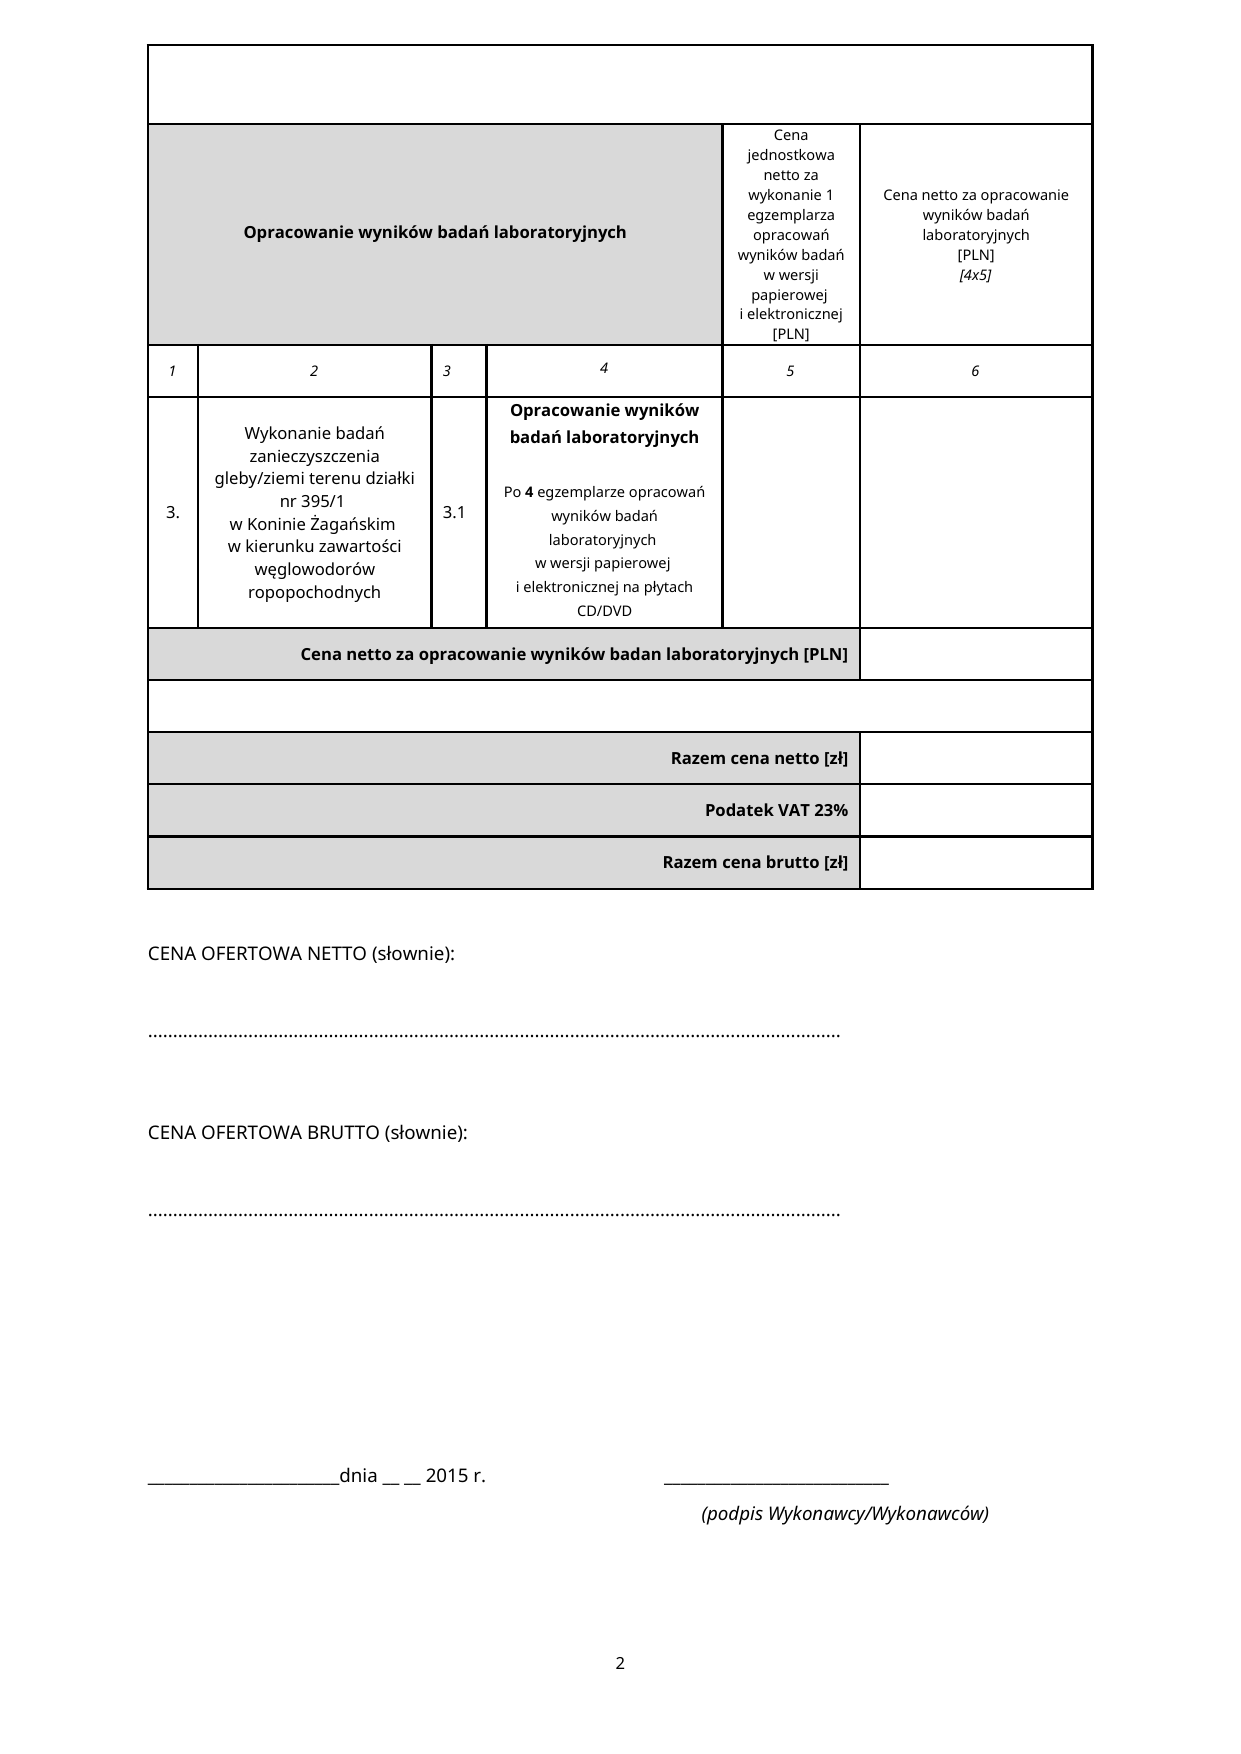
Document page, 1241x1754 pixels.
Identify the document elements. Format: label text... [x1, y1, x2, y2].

table_cell 3. [149, 398, 197, 627]
table_cell 5 [724, 346, 859, 396]
table_cell Cena netto za opracowanie wyników badań laboratoryjnych [PLN] [4x5] [861, 125, 1091, 344]
table_cell [724, 398, 859, 627]
text _______________________dnia __ __ 2015 r. ___________________________ [148, 1462, 1092, 1488]
table_cell Opracowanie wyników badań laboratoryjnych Po 4 egzemplarze opracowań wyników badań laboratoryjnych w wersji papierowej i elektronicznej na płytach CD/DVD [488, 398, 721, 627]
table_cell Razem cena netto [zł] [149, 733, 859, 783]
table_cell 2 [199, 346, 430, 396]
table_cell [861, 733, 1091, 783]
table_cell 4 [488, 346, 721, 396]
text CENA OFERTOWA NETTO (słownie): [148, 941, 1092, 966]
text .......................................................................................................................................... [148, 1196, 1092, 1221]
table_cell [861, 629, 1091, 679]
table_cell 6 [861, 346, 1091, 396]
table_cell Razem cena brutto [zł] [149, 838, 859, 888]
table_cell [861, 398, 1091, 627]
text CENA OFERTOWA BRUTTO (słownie): [148, 1119, 1092, 1145]
text (podpis Wykonawcy/Wykonawców) [148, 1500, 1092, 1526]
table_cell 3 [433, 346, 485, 396]
table_cell [861, 838, 1091, 888]
table_cell 3.1 [433, 398, 485, 627]
table_cell Podatek VAT 23% [149, 785, 859, 835]
table_cell Opracowanie wyników badań laboratoryjnych [149, 125, 721, 344]
table_cell 1 [149, 346, 197, 396]
table_cell [149, 681, 1091, 731]
table_cell Cena netto za opracowanie wyników badan laboratoryjnych [PLN] [149, 629, 859, 679]
table_cell Cena jednostkowa netto za wykonanie 1 egzemplarza opracowań wyników badań w wersji papierowej i elektronicznej [PLN] [724, 125, 859, 344]
table_cell [149, 46, 1091, 123]
table_cell [861, 785, 1091, 835]
table_cell Wykonanie badań zanieczyszczenia gleby/ziemi terenu działki nr 395/1 w Koninie Żagańskim w kierunku zawartości węglowodorów ropopochodnych [199, 398, 430, 627]
text .......................................................................................................................................... [148, 1017, 1092, 1043]
